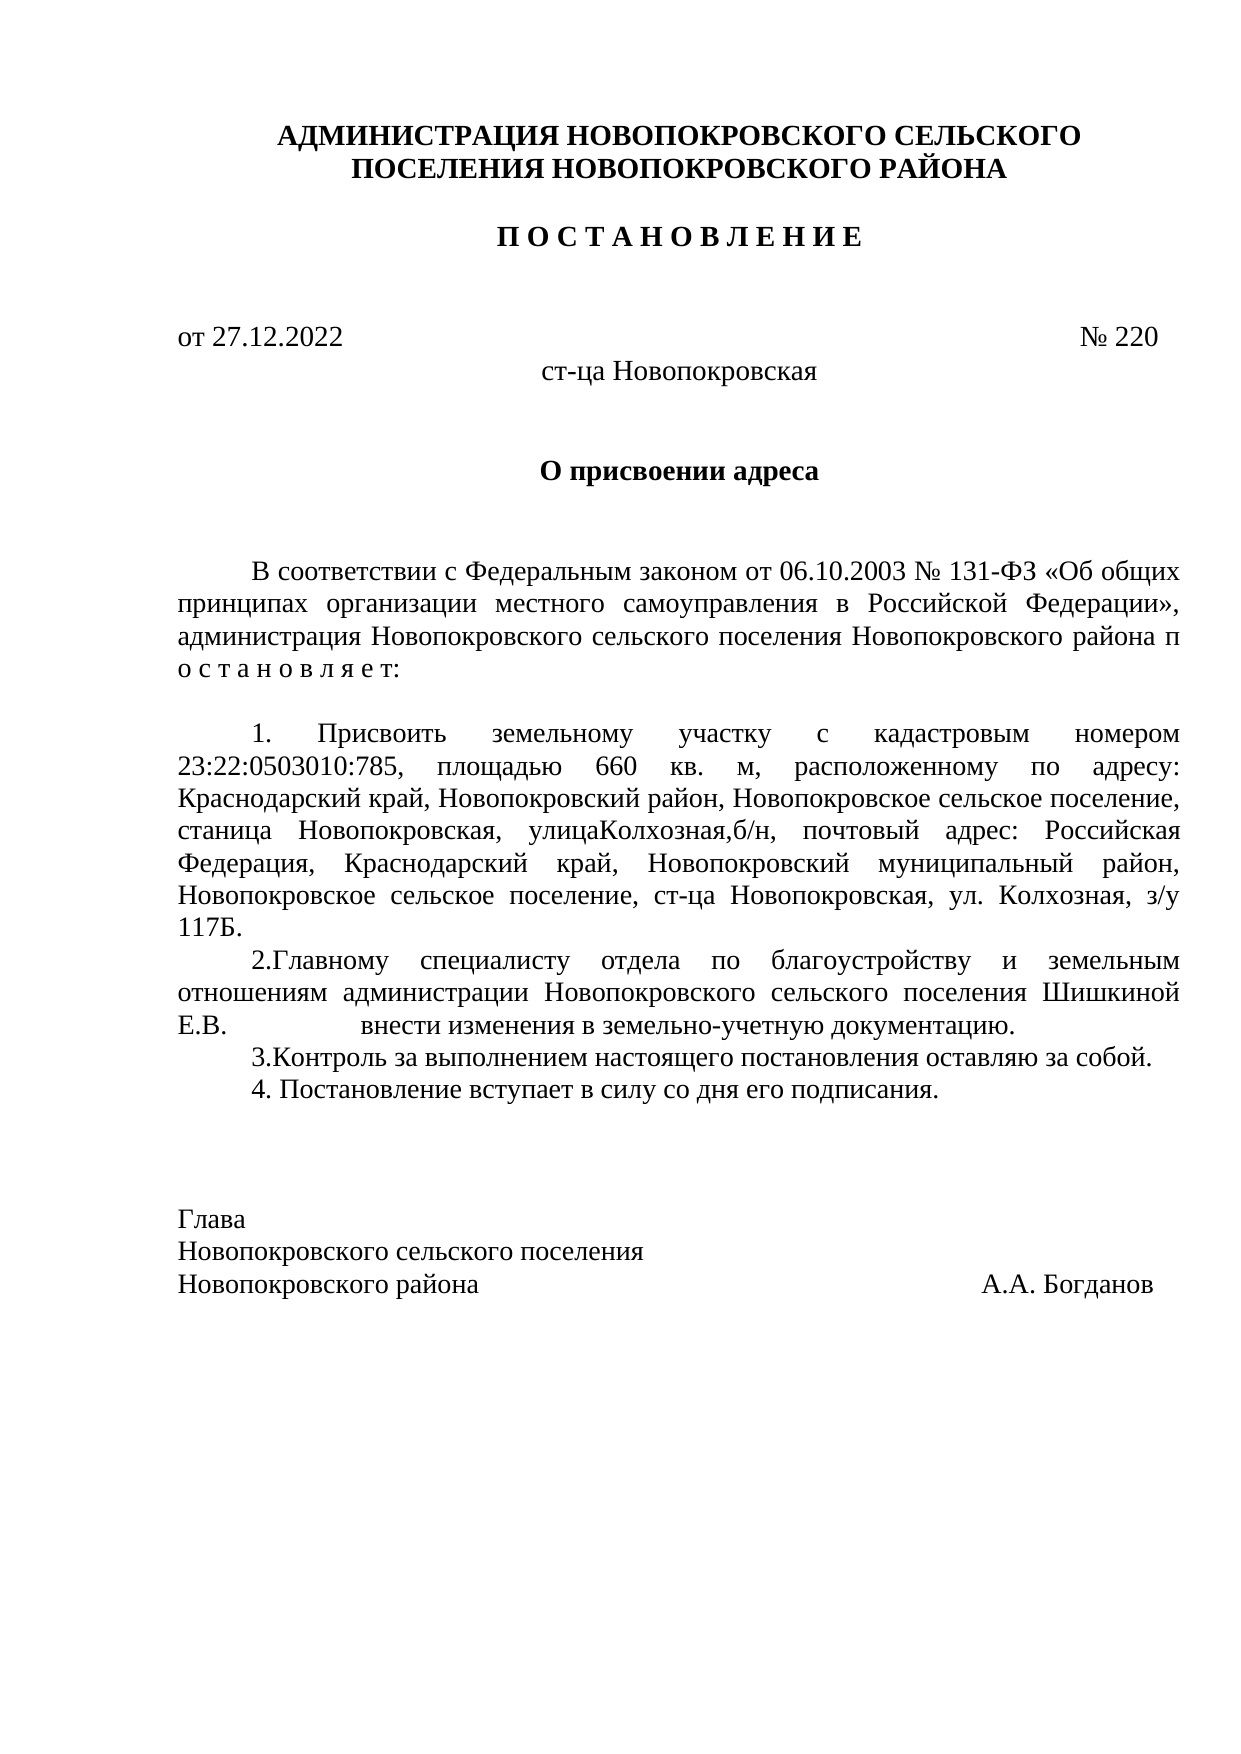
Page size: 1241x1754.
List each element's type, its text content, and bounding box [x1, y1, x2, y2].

text Глава [177, 1202, 1181, 1234]
text ст-ца Новопокровская [177, 353, 1181, 386]
text 3.Контроль за выполнением настоящего постановления оставляю за собой. [177, 1040, 1181, 1072]
text АДМИНИСТРАЦИЯ НОВОПОКРОВСКОГО СЕЛЬСКОГО [177, 118, 1181, 152]
text от 27.12.2022 № 220 [177, 319, 1181, 353]
text П О С Т А Н О В Л Е Н И Е [177, 219, 1181, 252]
list 1. Присвоить земельному участку с кадастровым номером 23:22:0503010:785, площадью 660 кв. м, расположенному по адресу: Краснодарский край, Новопокровский район, Новопокровское сельское поселение, станица Новопокровская, улицаКолхозная,б/н, почтовый адрес: Российская Федерация, Краснодарский край, Новопокровский муниципальный район, Новопокровское сельское поселение, ст-ца Новопокровская, ул. Колхозная, з/у 117Б. [177, 716, 1181, 943]
text 4. Постановление вступает в силу со дня его подписания. [177, 1072, 1181, 1105]
text О присвоении адреса [177, 453, 1181, 487]
text Новопокровского района А.А. Богданов [177, 1267, 1181, 1299]
text Новопокровского сельского поселения [177, 1234, 1181, 1267]
text 2.Главному специалисту отдела по благоустройству и земельным отношениям администрации Новопокровского сельского поселения Шишкиной Е.В. внести изменения в земельно-учетную документацию. [177, 943, 1181, 1040]
text ПОСЕЛЕНИЯ НОВОПОКРОВСКОГО РАЙОНА [177, 152, 1181, 185]
text В соответствии с Федеральным законом от 06.10.2003 № 131-ФЗ «Об общих принципах организации местного самоуправления в Российской Федерации», администрация Новопокровского сельского поселения Новопокровского района п о с т а н о в л я е т: [177, 554, 1181, 684]
